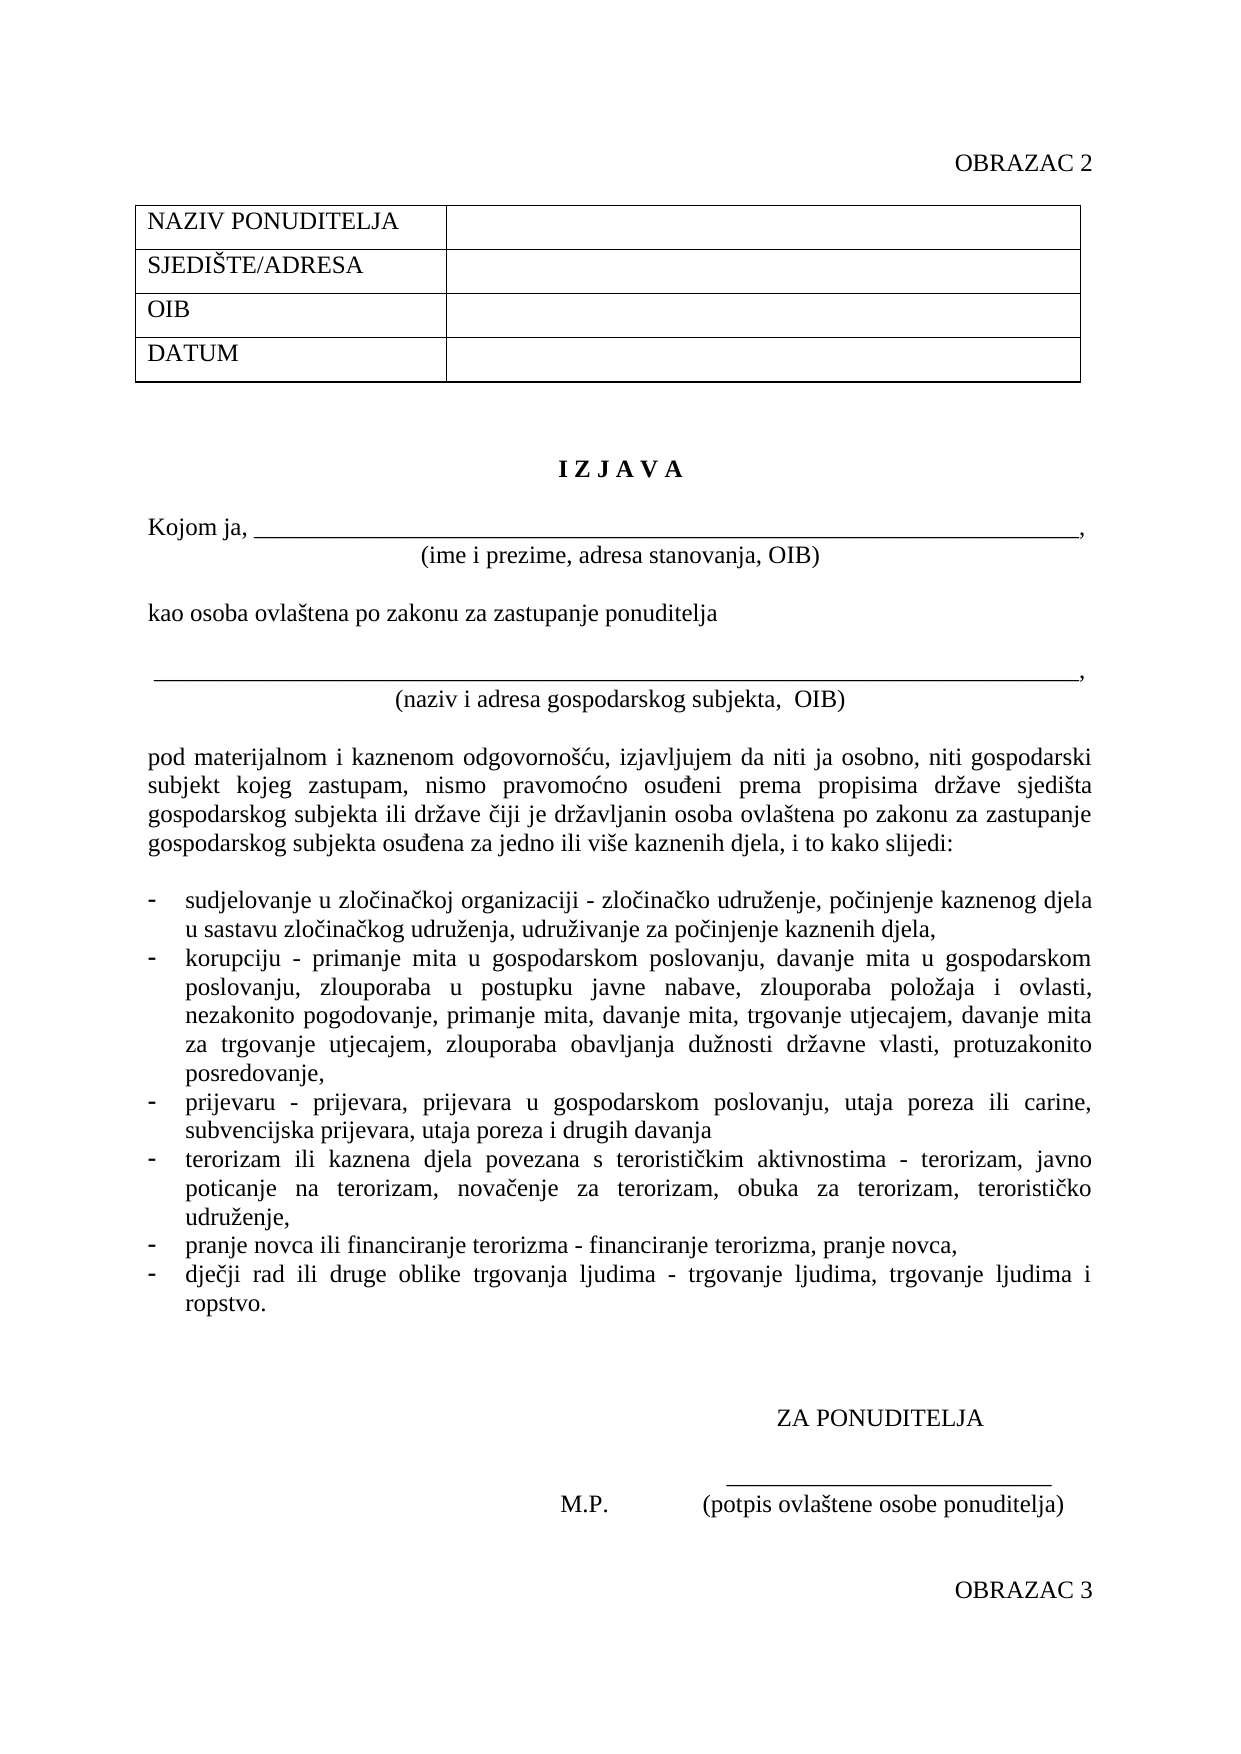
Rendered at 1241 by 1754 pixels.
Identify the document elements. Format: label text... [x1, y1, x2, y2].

list pranje novca ili financiranje terorizma - financiranje terorizma, pranje novca, [148, 1231, 1093, 1259]
list dječji rad ili druge oblike trgovanja ljudima - trgovanje ljudima, trgovanje ljudima i ropstvo. [148, 1259, 1093, 1317]
table_cell [447, 338, 1080, 381]
list prijevaru - prijevara, prijevara u gospodarskom poslovanju, utaja poreza ili carine, subvencijska prijevara, utaja poreza i drugih davanja [148, 1087, 1093, 1144]
text (ime i prezime, adresa stanovanja, OIB) [148, 541, 1093, 569]
text __________________________ [148, 1461, 1093, 1489]
table_cell OIB [136, 294, 446, 337]
list terorizam ili kaznena djela povezana s terorističkim aktivnostima - terorizam, javno poticanje na terorizam, novačenje za terorizam, obuka za terorizam, terorističko udruženje, [148, 1144, 1093, 1231]
text Kojom ja, __________________________________________________________________, [148, 512, 1093, 541]
text __________________________________________________________________________, [148, 656, 1093, 684]
text OBRAZAC 2 [369, 148, 1093, 176]
table_cell SJEDIŠTE/ADRESA [136, 250, 446, 293]
text ZA PONUDITELJA [664, 1403, 1093, 1432]
table_header NAZIV PONUDITELJA [136, 206, 446, 249]
text (naziv i adresa gospodarskog subjekta, OIB) [148, 684, 1093, 713]
text I Z J A V A [148, 454, 1093, 483]
table_header [447, 206, 1080, 249]
table_cell DATUM [136, 338, 446, 381]
text M.P. (potpis ovlaštene osobe ponuditelja) [148, 1489, 1093, 1518]
text OBRAZAC 3 [369, 1576, 1093, 1604]
table_cell [447, 294, 1080, 337]
table_cell [447, 250, 1080, 293]
text pod materijalnom i kaznenom odgovornošću, izjavljujem da niti ja osobno, niti gospodarski subjekt kojeg zastupam, nismo pravomoćno osuđeni prema propisima države sjedišta gospodarskog subjekta ili države čiji je državljanin osoba ovlaštena po zakonu za zastupanje gospodarskog subjekta osuđena za jedno ili više kaznenih djela, i to kako slijedi: [148, 742, 1093, 857]
list korupciju - primanje mita u gospodarskom poslovanju, davanje mita u gospodarskom poslovanju, zlouporaba u postupku javne nabave, zlouporaba položaja i ovlasti, nezakonito pogodovanje, primanje mita, davanje mita, trgovanje utjecajem, davanje mita za trgovanje utjecajem, zlouporaba obavljanja dužnosti državne vlasti, protuzakonito posredovanje, [148, 943, 1093, 1087]
list sudjelovanje u zločinačkoj organizaciji - zločinačko udruženje, počinjenje kaznenog djela u sastavu zločinačkog udruženja, udruživanje za počinjenje kaznenih djela, [148, 886, 1093, 943]
text kao osoba ovlaštena po zakonu za zastupanje ponuditelja [148, 598, 1093, 627]
